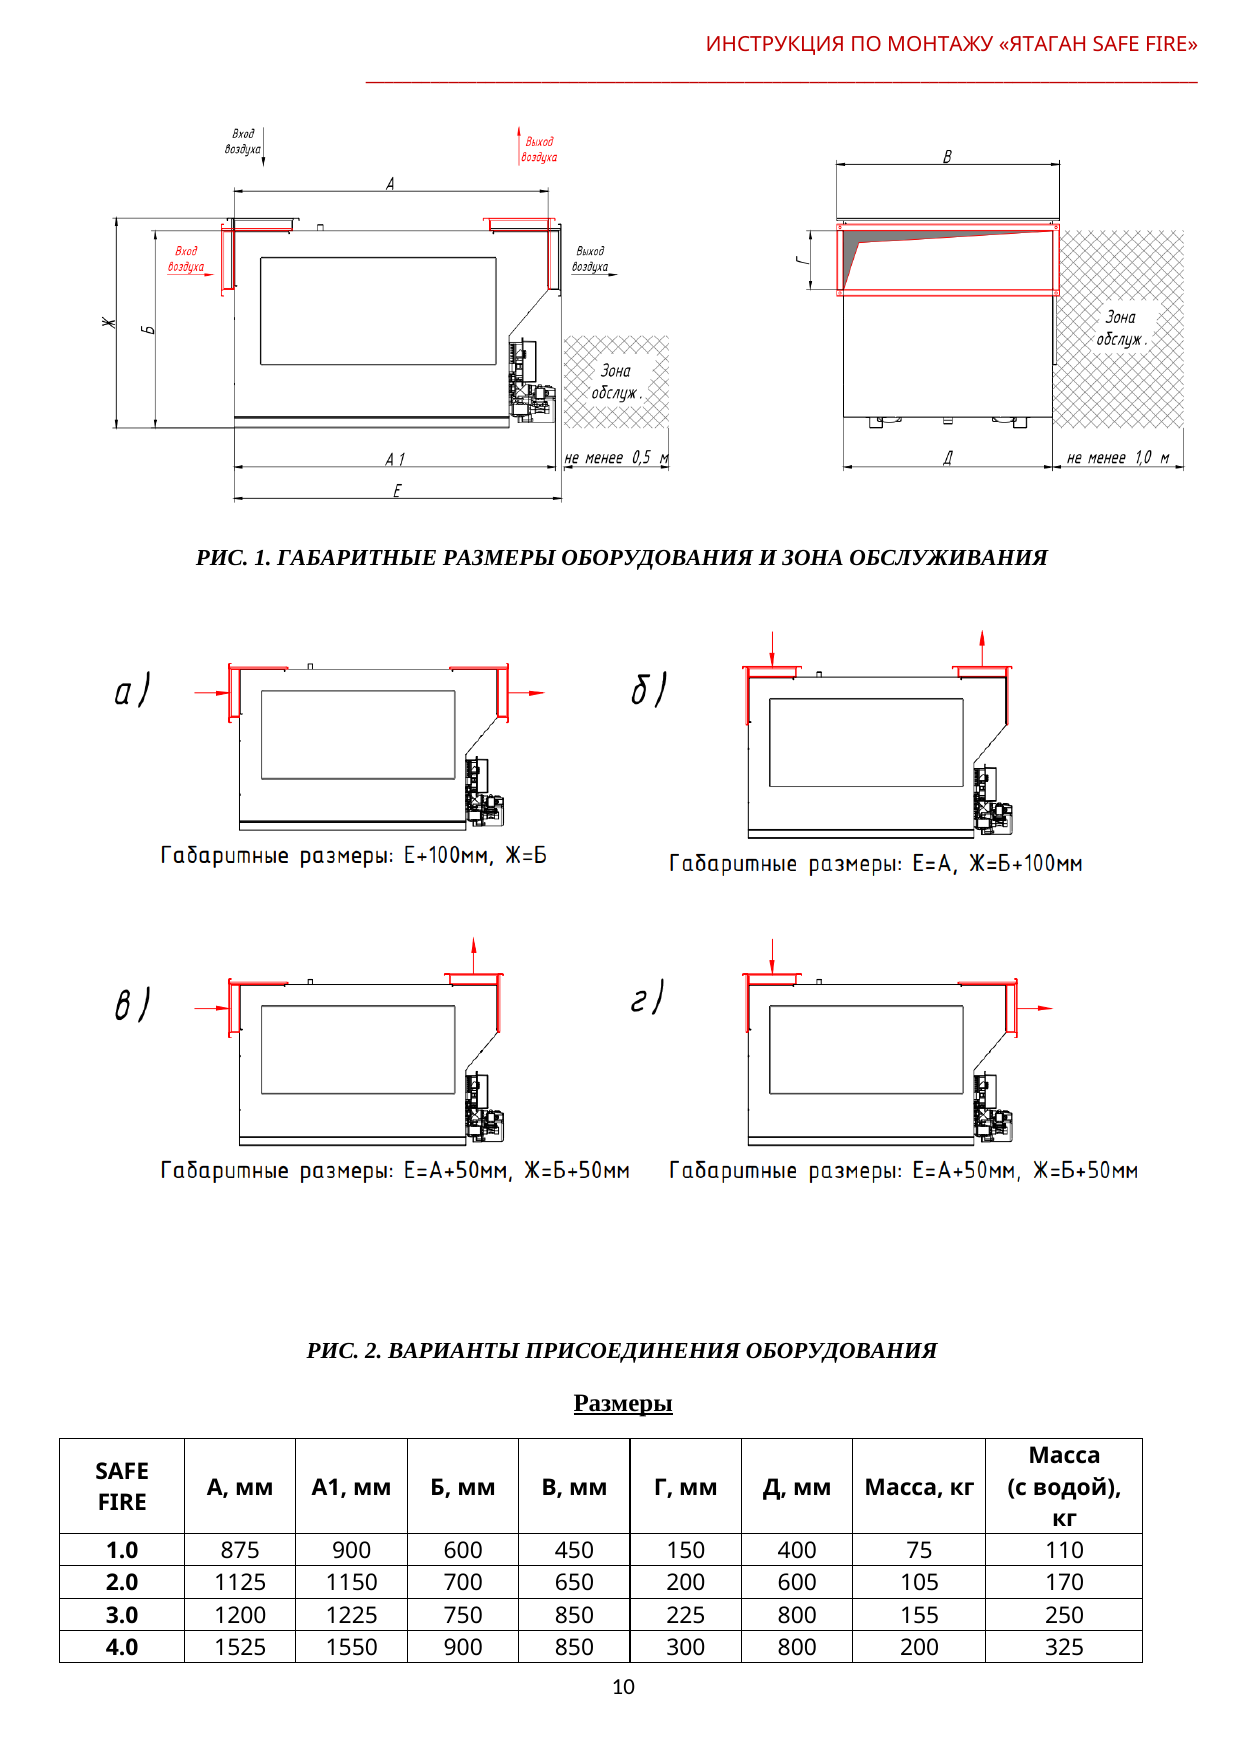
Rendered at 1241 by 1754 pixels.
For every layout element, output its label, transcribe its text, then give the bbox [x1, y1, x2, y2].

table_cell 1150 [296, 1566, 407, 1597]
table_cell 900 [408, 1631, 518, 1662]
table_cell 155 [853, 1599, 985, 1630]
table_cell 110 [986, 1534, 1142, 1565]
table_cell 750 [408, 1599, 518, 1630]
table_cell 150 [631, 1534, 741, 1565]
table_cell 3.0 [60, 1599, 184, 1630]
table_header Масса, кг [853, 1439, 985, 1533]
table_cell 250 [986, 1599, 1142, 1630]
picture [94, 115, 1202, 518]
table_cell 1125 [185, 1566, 295, 1597]
table_cell 900 [296, 1534, 407, 1565]
table_header SAFE FIRE [60, 1439, 184, 1533]
list Размеры [94, 1388, 1152, 1417]
table_cell 850 [519, 1599, 629, 1630]
table_cell 800 [742, 1599, 852, 1630]
table_cell 300 [631, 1631, 741, 1662]
table_cell 225 [631, 1599, 741, 1630]
table_cell 650 [519, 1566, 629, 1597]
picture [94, 630, 1152, 1210]
table_cell 1200 [185, 1599, 295, 1630]
table_cell 1550 [296, 1631, 407, 1662]
table_cell 1225 [296, 1599, 407, 1630]
table_cell 75 [853, 1534, 985, 1565]
table_cell 200 [631, 1566, 741, 1597]
text РИС. 2. ВАРИАНТЫ ПРИСОЕДИНЕНИЯ ОБОРУДОВАНИЯ [94, 1337, 1152, 1364]
table_cell 325 [986, 1631, 1142, 1662]
table_header А, мм [185, 1439, 295, 1533]
table_cell 2.0 [60, 1566, 184, 1597]
table_cell 850 [519, 1631, 629, 1662]
table_cell 1525 [185, 1631, 295, 1662]
table_header A1, мм [296, 1439, 407, 1533]
table_cell 200 [853, 1631, 985, 1662]
table_cell 400 [742, 1534, 852, 1565]
table_header В, мм [519, 1439, 629, 1533]
text РИС. 1. ГАБАРИТНЫЕ РАЗМЕРЫ ОБОРУДОВАНИЯ И ЗОНА ОБСЛУЖИВАНИЯ [94, 543, 1152, 570]
table_cell 600 [408, 1534, 518, 1565]
table_cell 875 [185, 1534, 295, 1565]
table_header Г, мм [631, 1439, 741, 1533]
table_header Масса (с водой), кг [986, 1439, 1142, 1533]
table_cell 1.0 [60, 1534, 184, 1565]
table_cell 4.0 [60, 1631, 184, 1662]
table_cell 700 [408, 1566, 518, 1597]
table_header Б, мм [408, 1439, 518, 1533]
table_cell 600 [742, 1566, 852, 1597]
table_header Д, мм [742, 1439, 852, 1533]
table_cell 800 [742, 1631, 852, 1662]
table_cell 170 [986, 1566, 1142, 1597]
table_cell 450 [519, 1534, 629, 1565]
table_cell 105 [853, 1566, 985, 1597]
